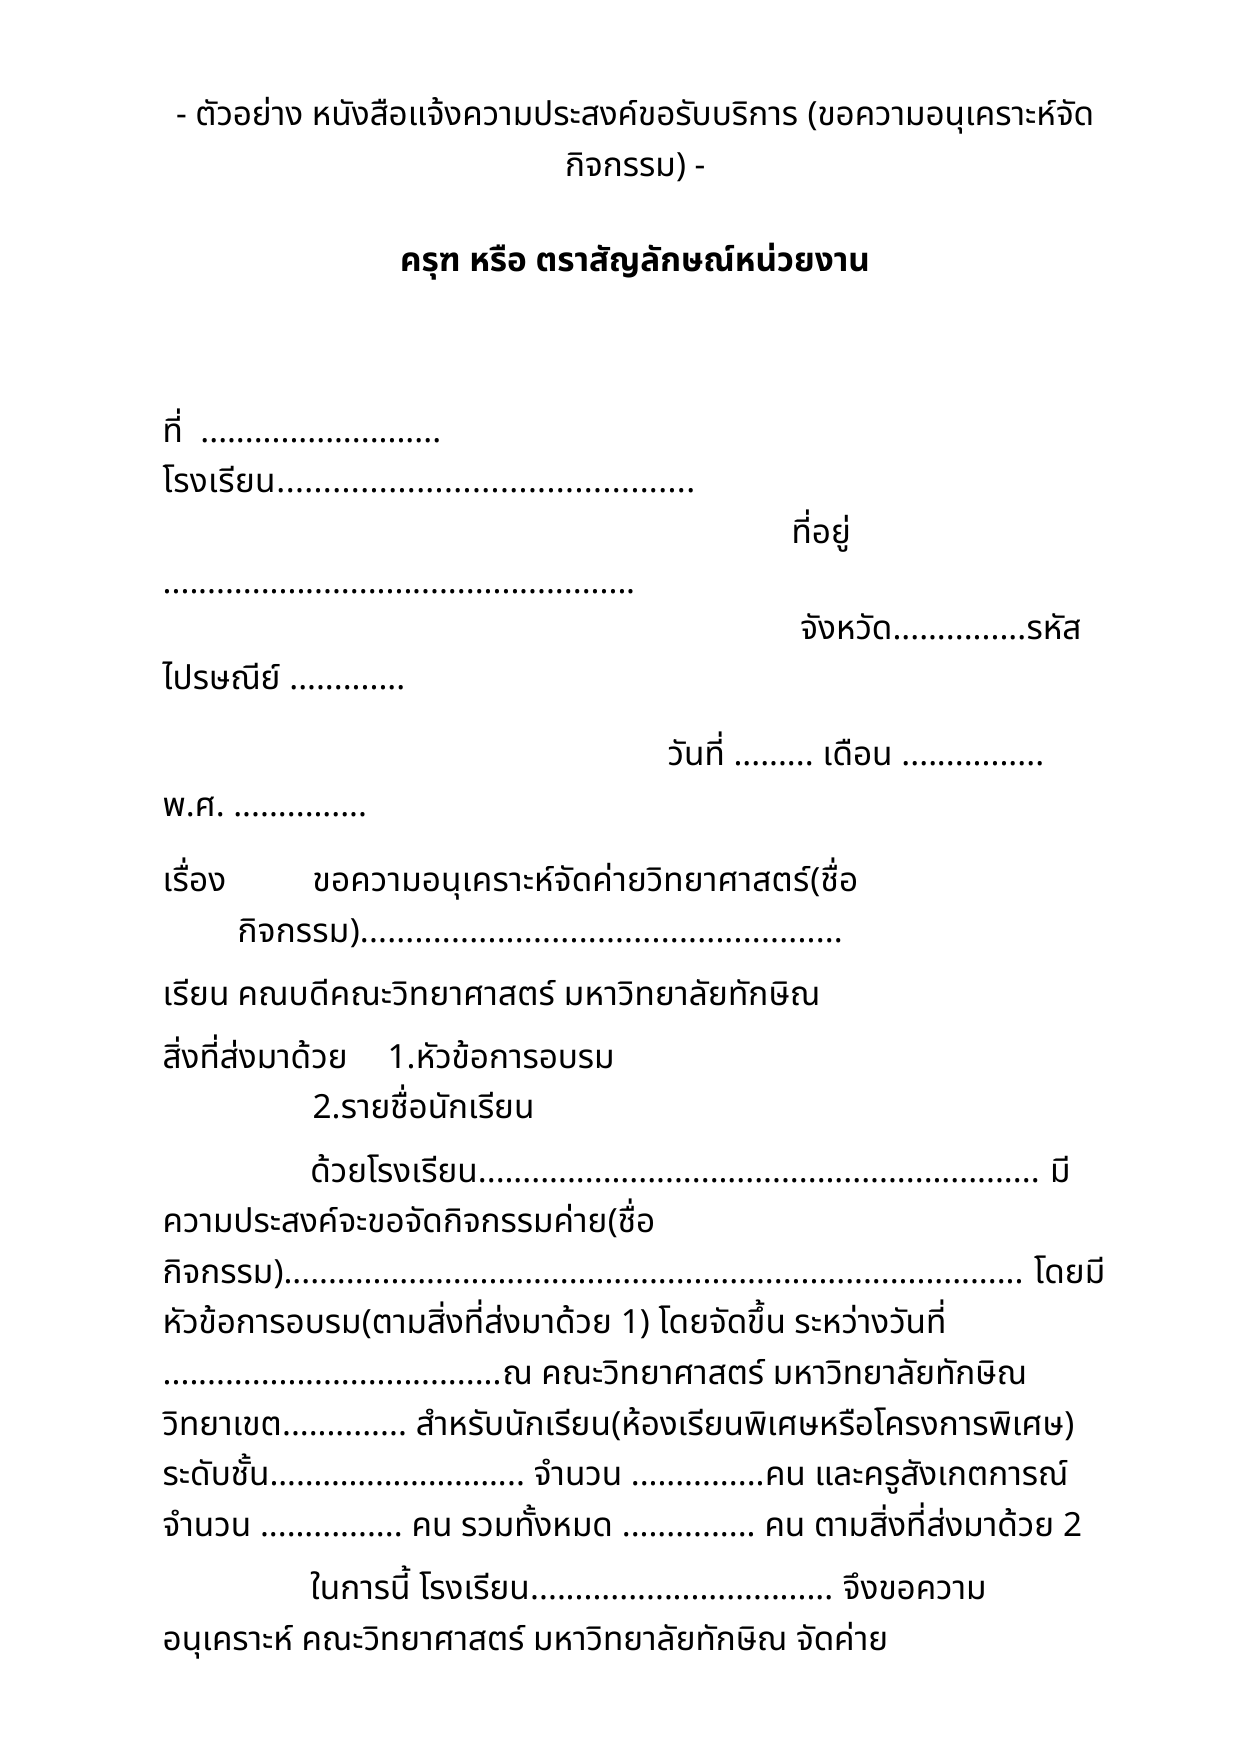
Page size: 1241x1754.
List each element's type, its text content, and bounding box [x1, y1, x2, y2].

text จังหวัด...............รหัสไปรษณีย์ ............. [162, 603, 1107, 705]
text สิ่งที่ส่งมาด้วย 1.หัวข้อการอบรม [162, 1033, 1107, 1083]
text ที่ ........................... โรงเรียน............................................. [162, 406, 1107, 508]
text - ตัวอย่าง หนังสือแจ้งความประสงค์ขอรับบริการ (ขอความอนุเคราะห์จัดกิจกรรม) - [162, 90, 1107, 191]
subtitle เรื่อง ขอความอนุเคราะห์จัดค่ายวิทยาศาสตร์(ชื่อกิจกรรม)..................................................... [162, 856, 1107, 957]
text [162, 1564, 1107, 1665]
text ครุฑ หรือ ตราสัญลักษณ์หน่วยงาน [162, 236, 1107, 287]
text ด้วยโรงเรียน............................................................... มีความประสงค์จะขอจัดกิจกรรมค่าย(ชื่อกิจกรรม)................................................................................... โดยมีหัวข้อการอบรม(ตามสิ่งที่ส่งมาด้วย 1) โดยจัดขึ้น ระหว่างวันที่ ......................................ณ คณะวิทยาศาสตร์ มหาวิทยาลัยทักษิณ วิทยาเขต.............. สำหรับนักเรียน(ห้องเรียนพิเศษหรือโครงการพิเศษ) ระดับชั้น……………………….. จำนวน ...............คน และครูสังเกตการณ์ จำนวน ................ คน รวมทั้งหมด ............... คน ตามสิ่งที่ส่งมาด้วย 2 [162, 1146, 1107, 1551]
text ที่อยู่ ..................................................... [162, 508, 1107, 603]
text 2.รายชื่อนักเรียน [162, 1083, 1107, 1134]
text วันที่ ......... เดือน ................ พ.ศ. ............... [162, 730, 1107, 831]
subtitle เรียน คณบดีคณะวิทยาศาสตร์ มหาวิทยาลัยทักษิณ [162, 970, 1107, 1020]
